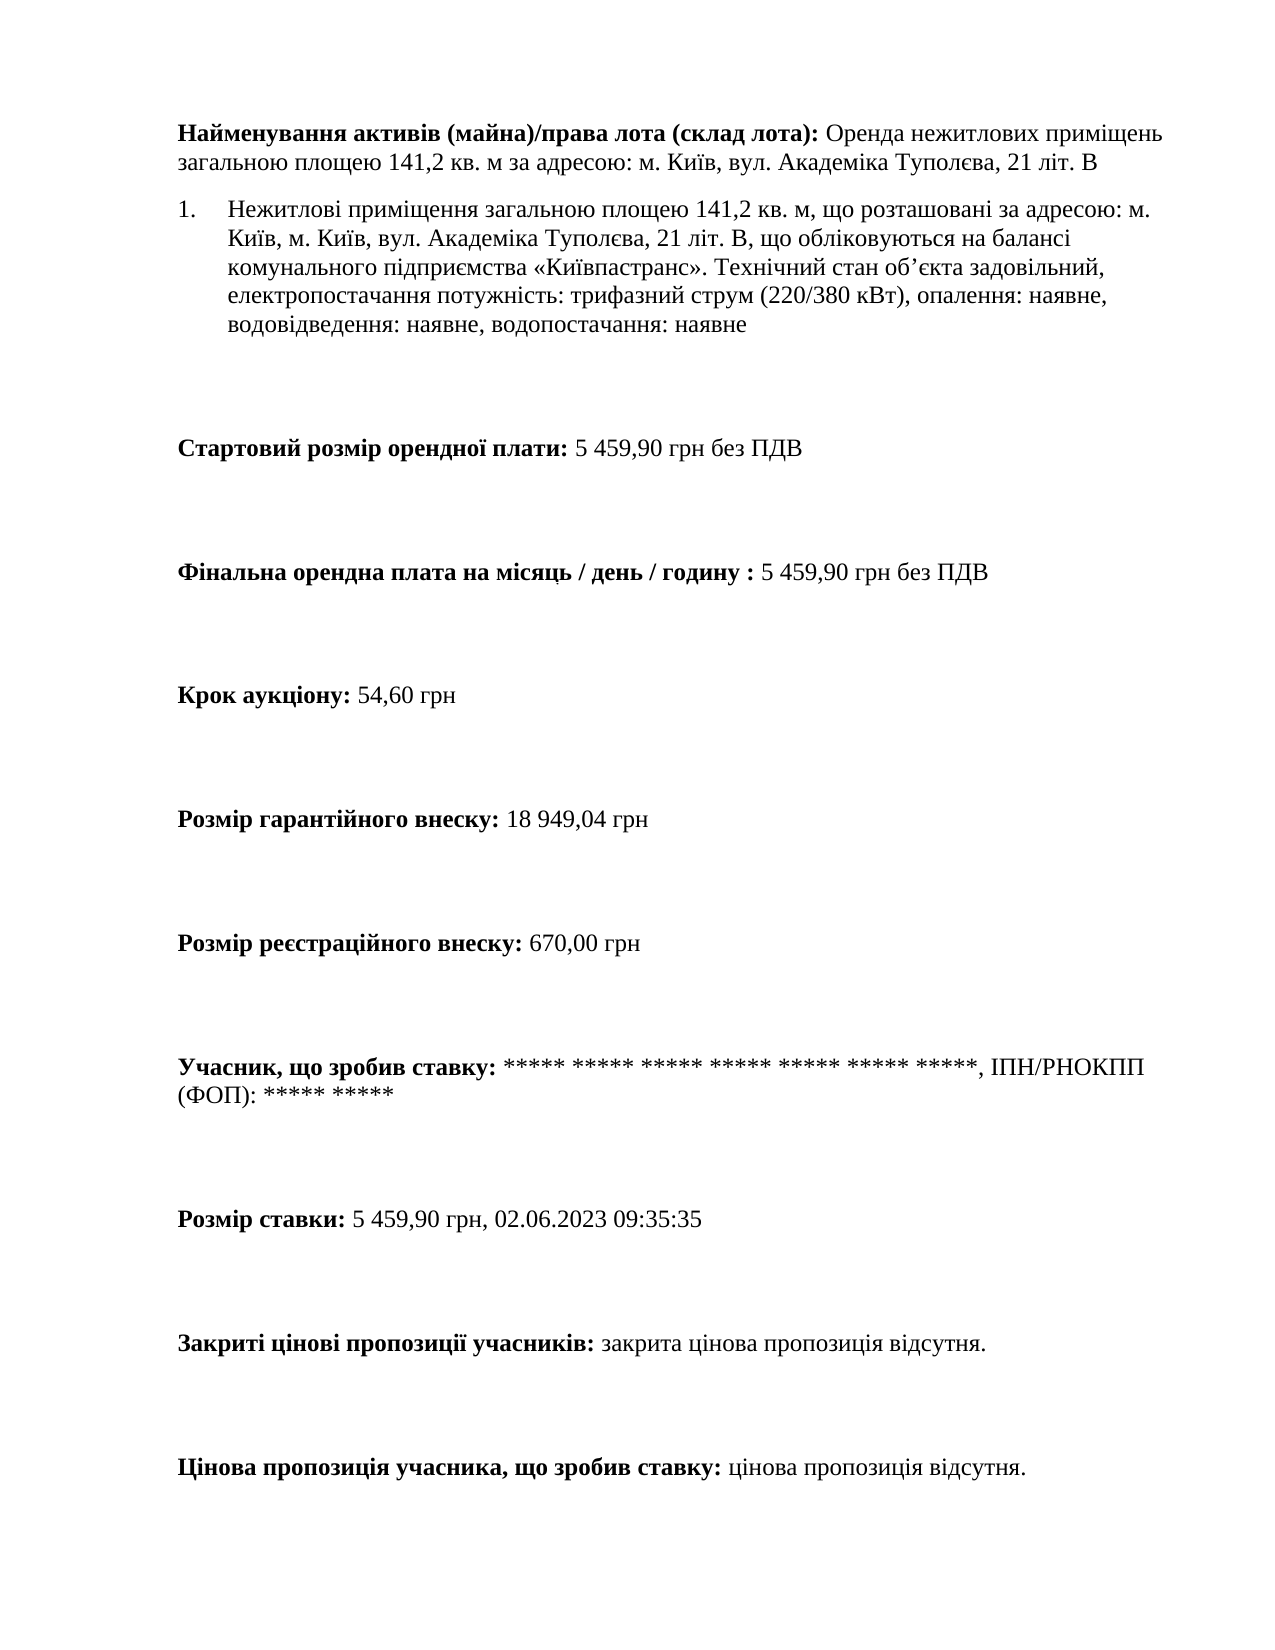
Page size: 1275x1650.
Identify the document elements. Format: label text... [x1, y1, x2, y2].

text Стартовий розмір орендної плати: 5 459,90 грн без ПДВ [177, 433, 1186, 462]
list Нежитлові приміщення загальною площею 141,2 кв. м, що розташовані за адресою: м. Київ, м. Київ, вул. Академіка Туполєва, 21 літ. В, що обліковуються на балансі комунального підприємства «Київпастранс». Технічний стан об’єкта задовільний, електропостачання потужність: трифазний струм (220/380 кВт), опалення: наявне, водовідведення: наявне, водопостачання: наявне [177, 194, 1186, 338]
text Фінальна орендна плата на місяць / день / годину : 5 459,90 грн без ПДВ [177, 557, 1186, 586]
text Учасник, що зробив ставку: ***** ***** ***** ***** ***** ***** *****, ІПН/РНОКПП (ФОП): ***** ***** [177, 1052, 1186, 1109]
text Крок аукціону: 54,60 грн [177, 681, 1186, 709]
text Найменування активів (майна)/права лота (склад лота): Оренда нежитлових приміщень загальною площею 141,2 кв. м за адресою: м. Київ, вул. Академіка Туполєва, 21 літ. В [177, 118, 1186, 176]
text Розмір ставки: 5 459,90 грн, 02.06.2023 09:35:35 [177, 1204, 1186, 1233]
text Розмір реєстраційного внеску: 670,00 грн [177, 928, 1186, 957]
text Розмір гарантійного внеску: 18 949,04 грн [177, 804, 1186, 833]
text Закриті цінові пропозиції учасників: закрита цінова пропозиція відсутня. [177, 1328, 1186, 1357]
text Цінова пропозиція учасника, що зробив ставку: цінова пропозиція відсутня. [177, 1452, 1186, 1481]
